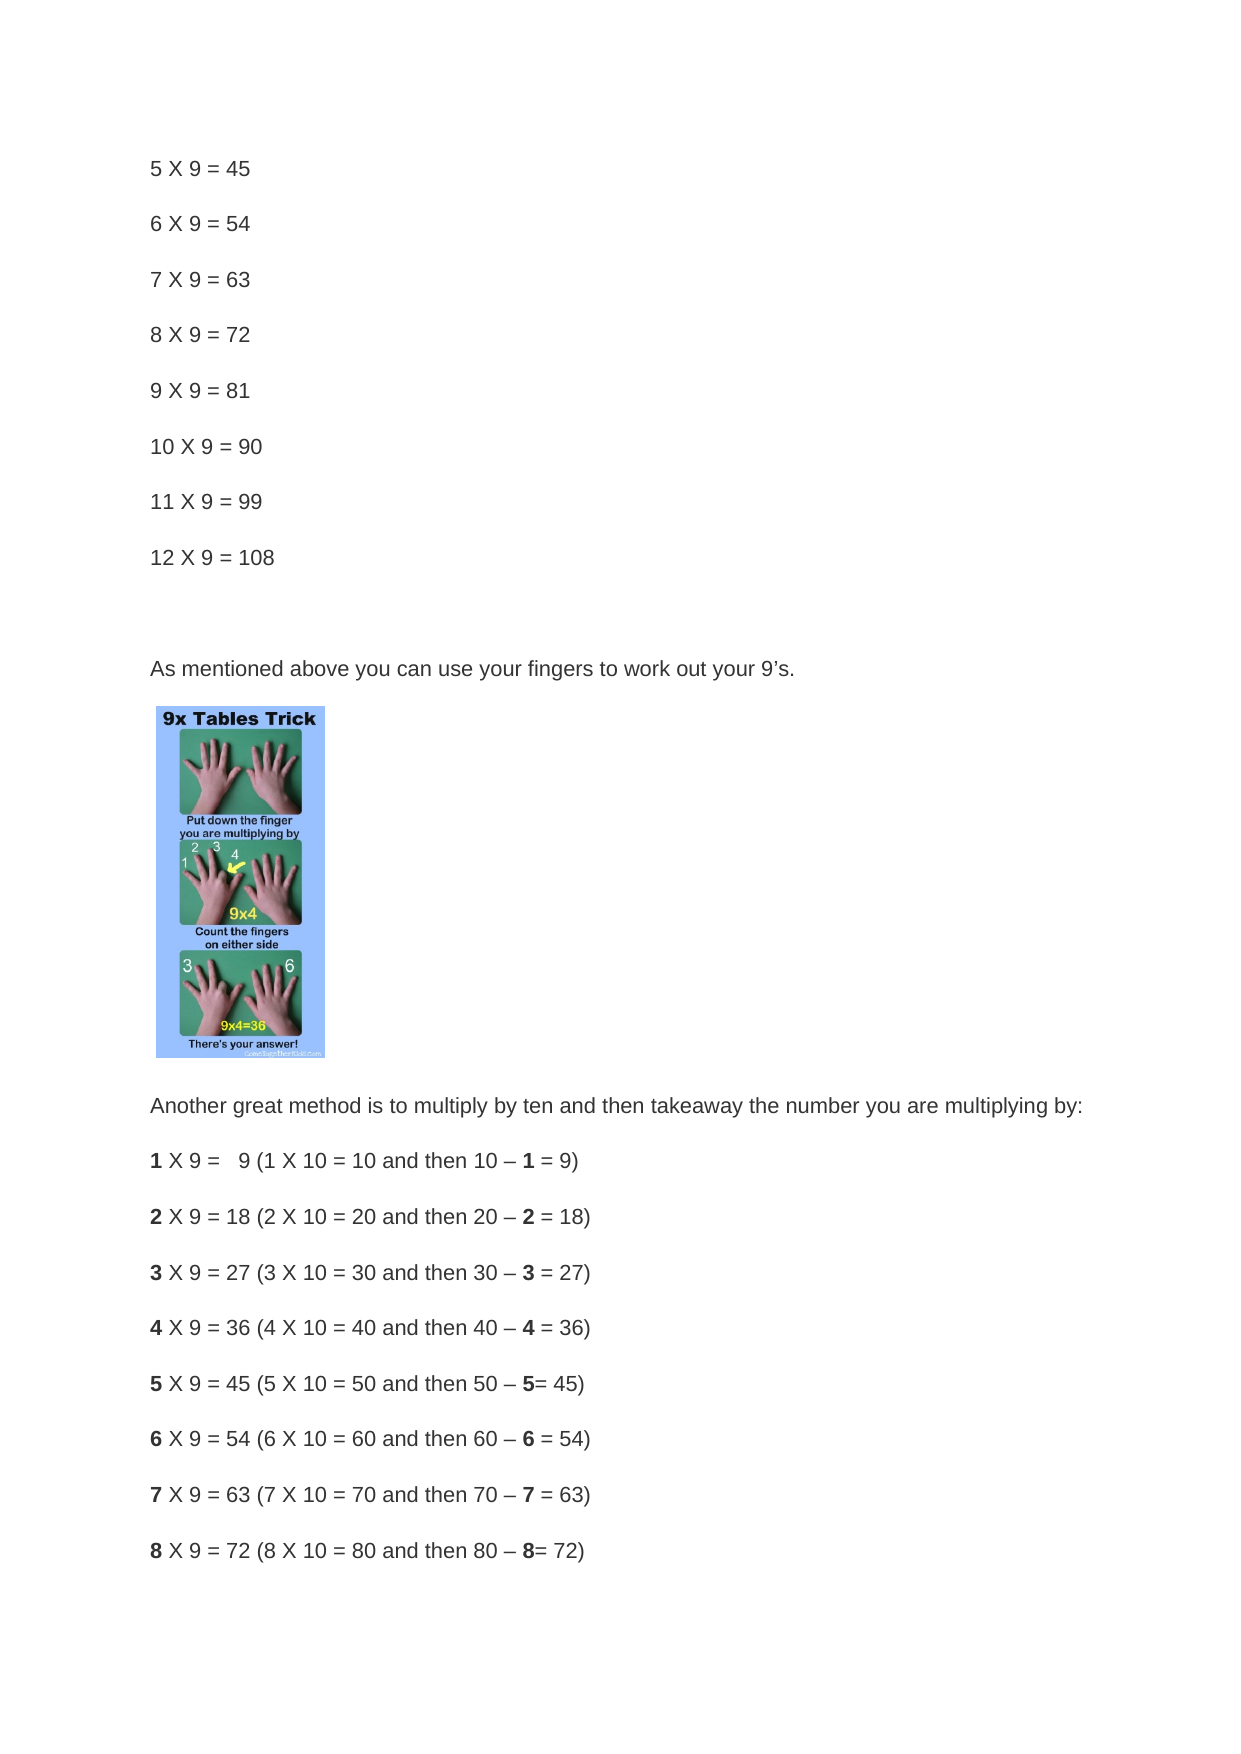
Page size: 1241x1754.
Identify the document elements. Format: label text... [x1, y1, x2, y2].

text 11 X 9 = 99 [150, 484, 1090, 514]
text 1 X 9 = 9 (1 X 10 = 10 and then 10 – 1 = 9) [150, 1143, 1090, 1173]
text 10 X 9 = 90 [150, 428, 1090, 459]
text 6 X 9 = 54 (6 X 10 = 60 and then 60 – 6 = 54) [150, 1421, 1090, 1452]
text 2 X 9 = 18 (2 X 10 = 20 and then 20 – 2 = 18) [150, 1198, 1090, 1229]
text 8 X 9 = 72 (8 X 10 = 80 and then 80 – 8= 72) [150, 1532, 1090, 1563]
text Another great method is to multiply by ten and then takeaway the number you are multiplying by: [150, 1087, 1090, 1118]
text As mentioned above you can use your fingers to work out your 9’s. [150, 651, 1090, 681]
text 8 X 9 = 72 [150, 317, 1090, 347]
text 7 X 9 = 63 (7 X 10 = 70 and then 70 – 7 = 63) [150, 1477, 1090, 1507]
text 6 X 9 = 54 [150, 206, 1090, 236]
text 5 X 9 = 45 [150, 150, 1090, 181]
text 3 X 9 = 27 (3 X 10 = 30 and then 30 – 3 = 27) [150, 1254, 1090, 1285]
text 12 X 9 = 108 [150, 539, 1090, 570]
text 7 X 9 = 63 [150, 261, 1090, 292]
text 4 X 9 = 36 (4 X 10 = 40 and then 40 – 4 = 36) [150, 1310, 1090, 1340]
text 9 X 9 = 81 [150, 372, 1090, 403]
text 5 X 9 = 45 (5 X 10 = 50 and then 50 – 5= 45) [150, 1365, 1090, 1396]
picture [156, 706, 325, 1058]
